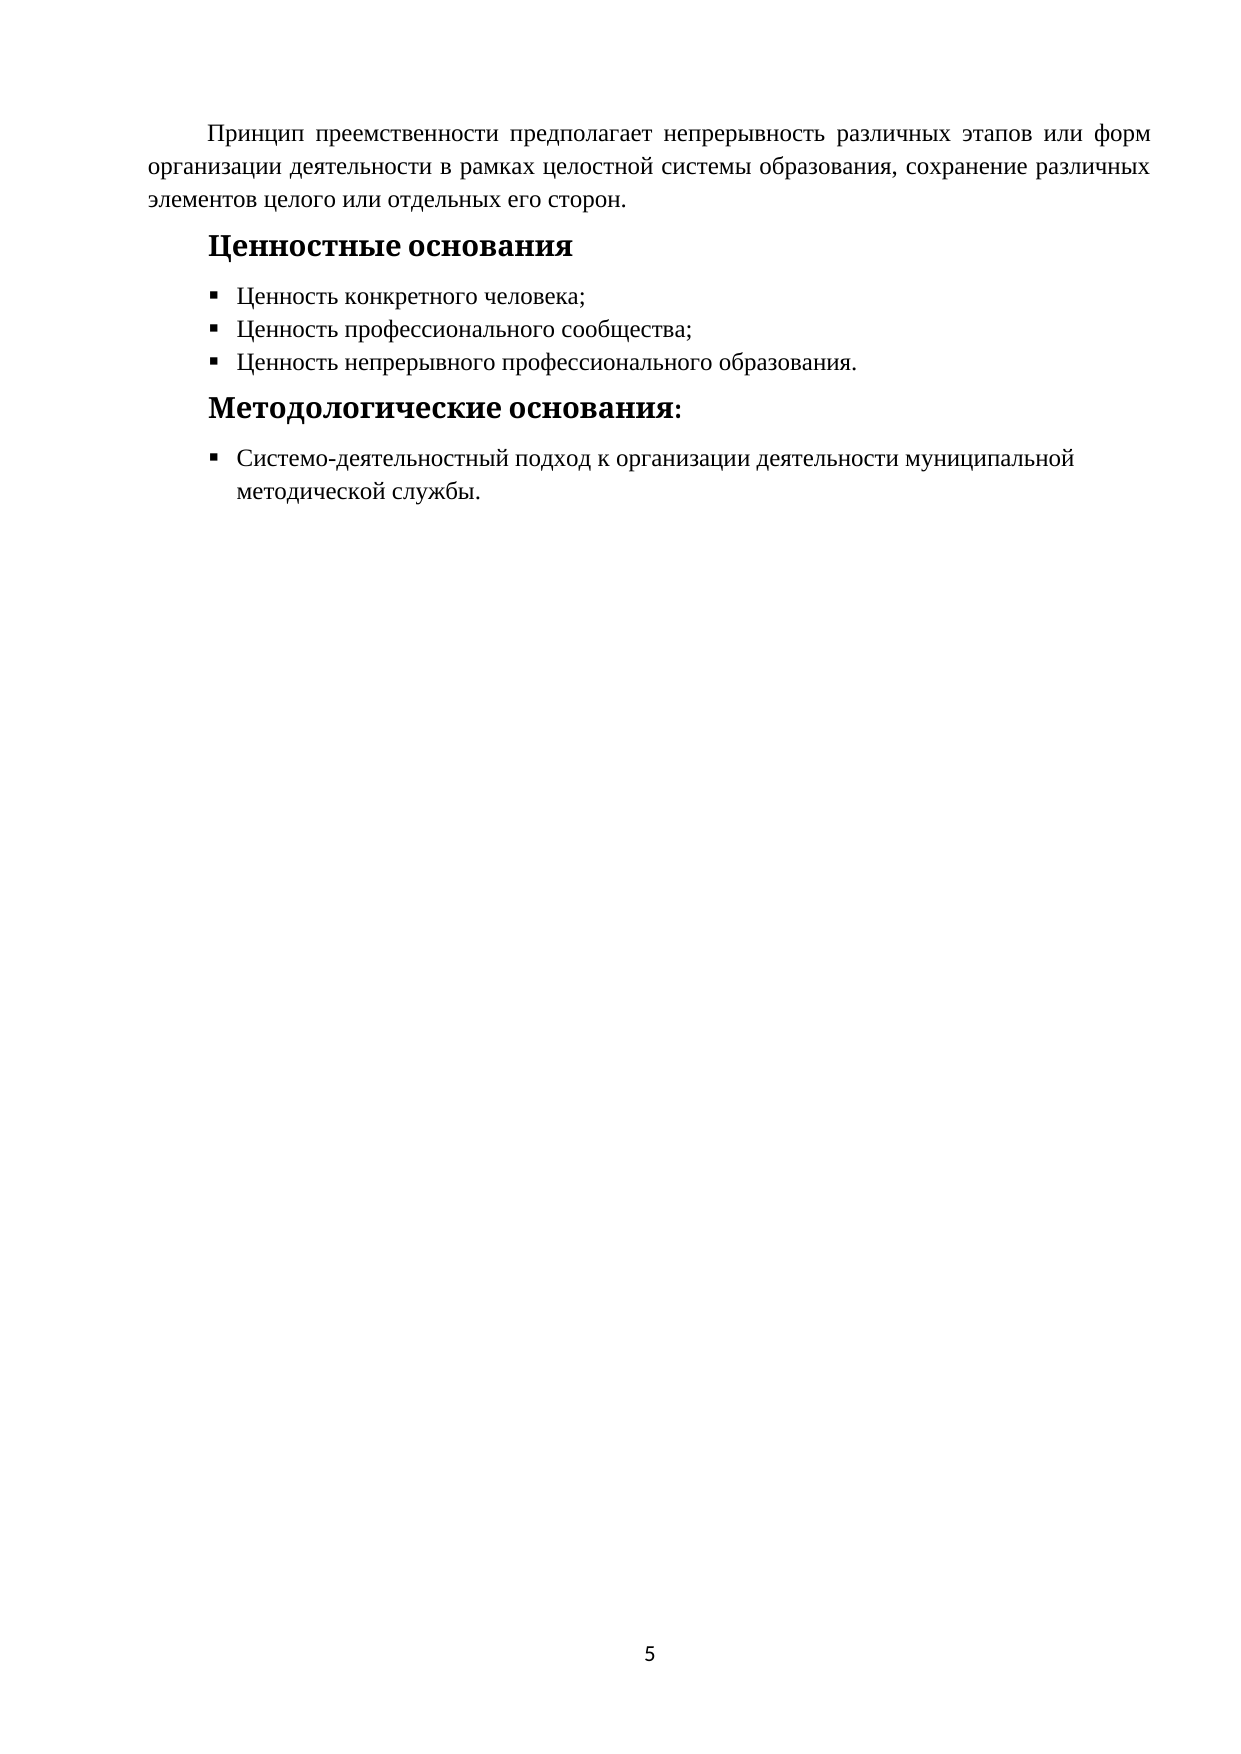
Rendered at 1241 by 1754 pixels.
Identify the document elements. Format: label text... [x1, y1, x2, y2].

list Ценность непрерывного профессионального образования. [208, 347, 1152, 376]
list Ценность профессионального сообщества; [208, 314, 1152, 342]
text Принцип преемственности предполагает непрерывность различных этапов или форм организации деятельности в рамках целостной системы образования, сохранение различных элементов целого или отдельных его сторон. [148, 118, 1152, 213]
text Методологические основания: [148, 392, 1152, 426]
list Системо-деятельностный подход к организации деятельности муниципальной методической службы. [208, 443, 1152, 505]
list Ценность конкретного человека; [208, 281, 1152, 309]
text Ценностные основания [148, 230, 1152, 263]
